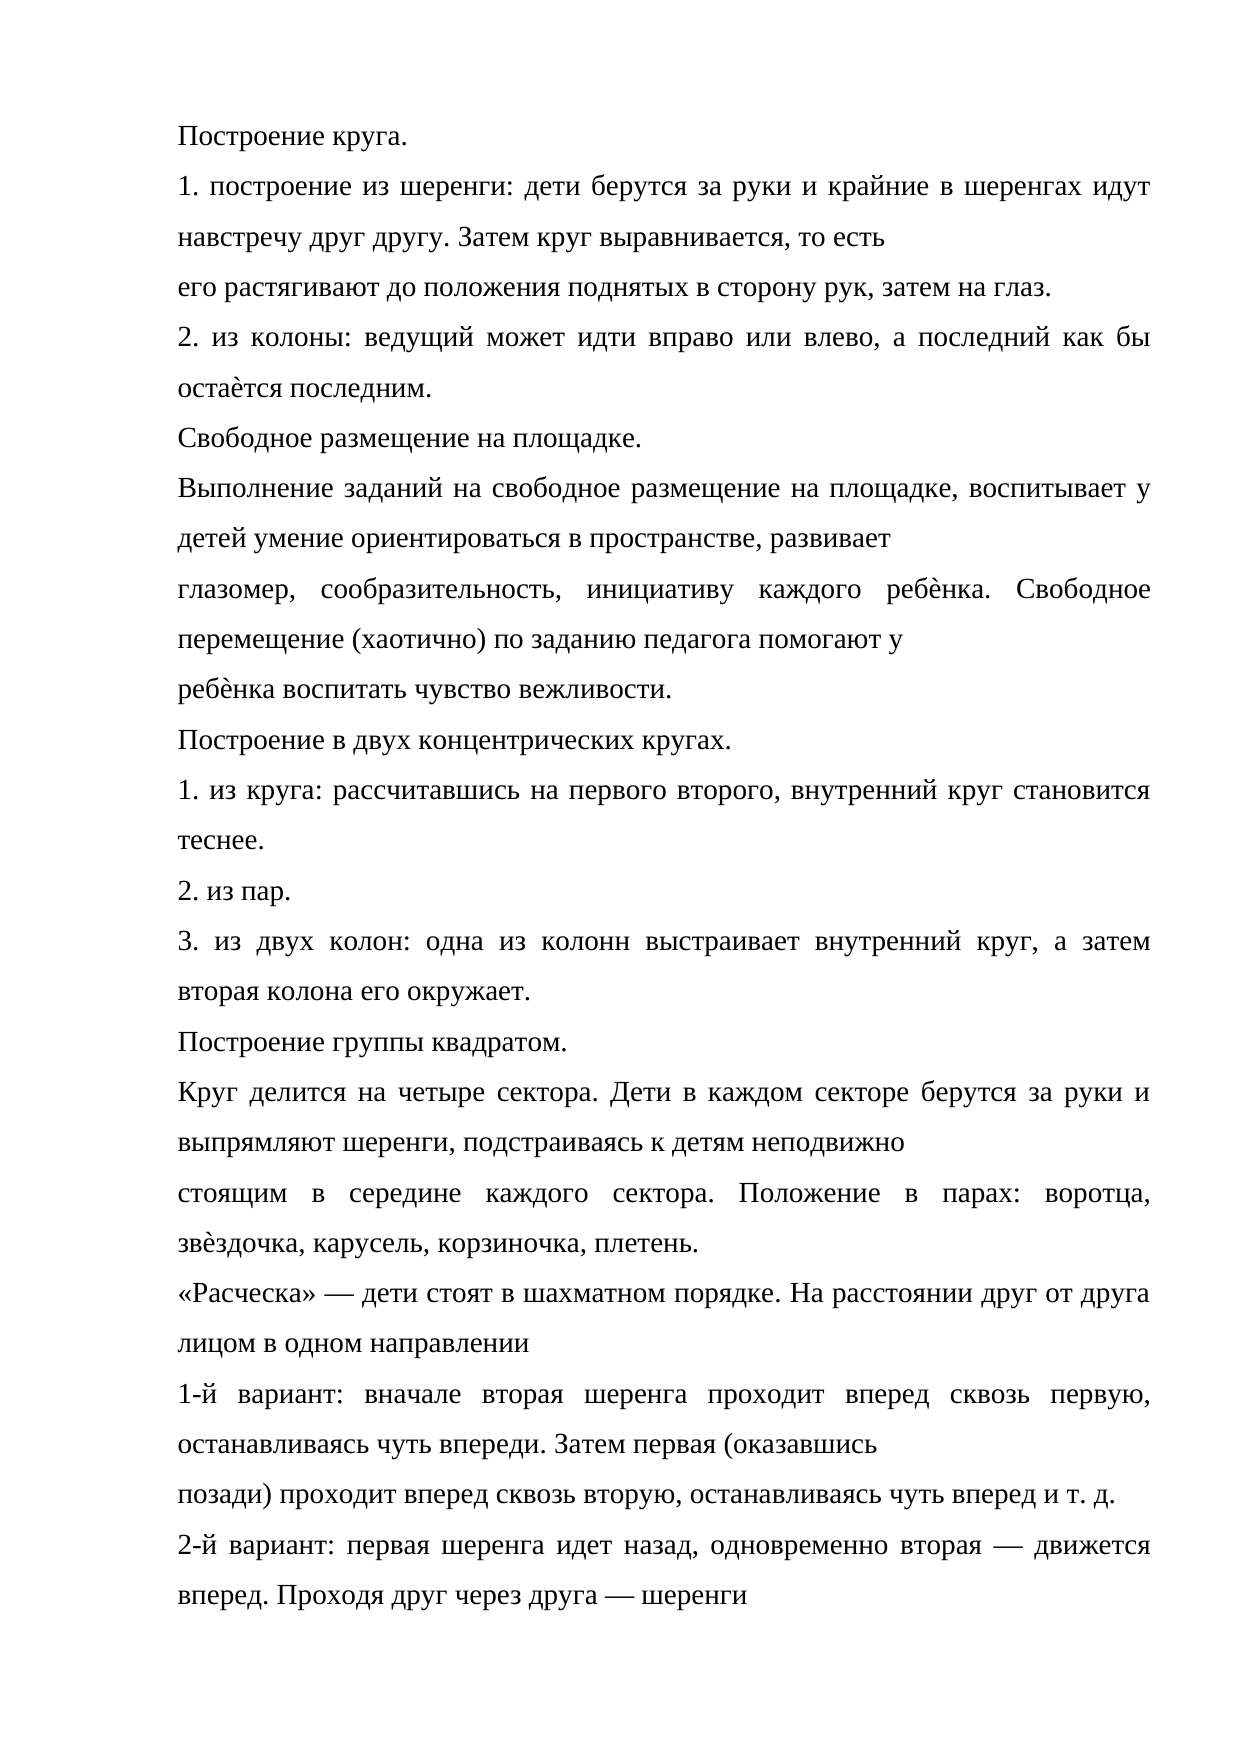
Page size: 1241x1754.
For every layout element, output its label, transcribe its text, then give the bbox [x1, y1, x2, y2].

text Построение в двух концентрических кругах. [177, 722, 1152, 755]
text ребѐнка воспитать чувство вежливости. [177, 672, 1152, 705]
text Круг делится на четыре сектора. Дети в каждом секторе берутся за руки и выпрямляют шеренги, подстраиваясь к детям неподвижно [177, 1074, 1152, 1158]
text его растягивают до положения поднятых в сторону рук, затем на глаз. [177, 269, 1152, 303]
text Выполнение заданий на свободное размещение на площадке, воспитывает у детей умение ориентироваться в пространстве, развивает [177, 470, 1152, 554]
text стоящим в середине каждого сектора. Положение в парах: воротца, звѐздочка, карусель, корзиночка, плетень. [177, 1175, 1152, 1258]
text Построение круга. [177, 118, 1152, 152]
text 1. построение из шеренги: дети берутся за руки и крайние в шеренгах идут навстречу друг другу. Затем круг выравнивается, то есть [177, 168, 1152, 252]
text 2. из пар. [177, 873, 1152, 906]
text глазомер, сообразительность, инициативу каждого ребѐнка. Свободное перемещение (хаотично) по заданию педагога помогают у [177, 571, 1152, 655]
text Построение группы квадратом. [177, 1024, 1152, 1057]
text 2. из колоны: ведущий может идти вправо или влево, а последний как бы остаѐтся последним. [177, 319, 1152, 403]
text 2-й вариант: первая шеренга идет назад, одновременно вторая — движется вперед. Проходя друг через друга — шеренги [177, 1527, 1152, 1611]
text 1. из круга: рассчитавшись на первого второго, внутренний круг становится теснее. [177, 772, 1152, 856]
text «Расческа» — дети стоят в шахматном порядке. На расстоянии друг от друга лицом в одном направлении [177, 1275, 1152, 1359]
text 3. из двух колон: одна из колонн выстраивает внутренний круг, а затем вторая колона его окружает. [177, 923, 1152, 1007]
text 1-й вариант: вначале вторая шеренга проходит вперед сквозь первую, останавливаясь чуть впереди. Затем первая (оказавшись [177, 1376, 1152, 1460]
text Свободное размещение на площадке. [177, 420, 1152, 453]
text позади) проходит вперед сквозь вторую, останавливаясь чуть вперед и т. д. [177, 1477, 1152, 1510]
